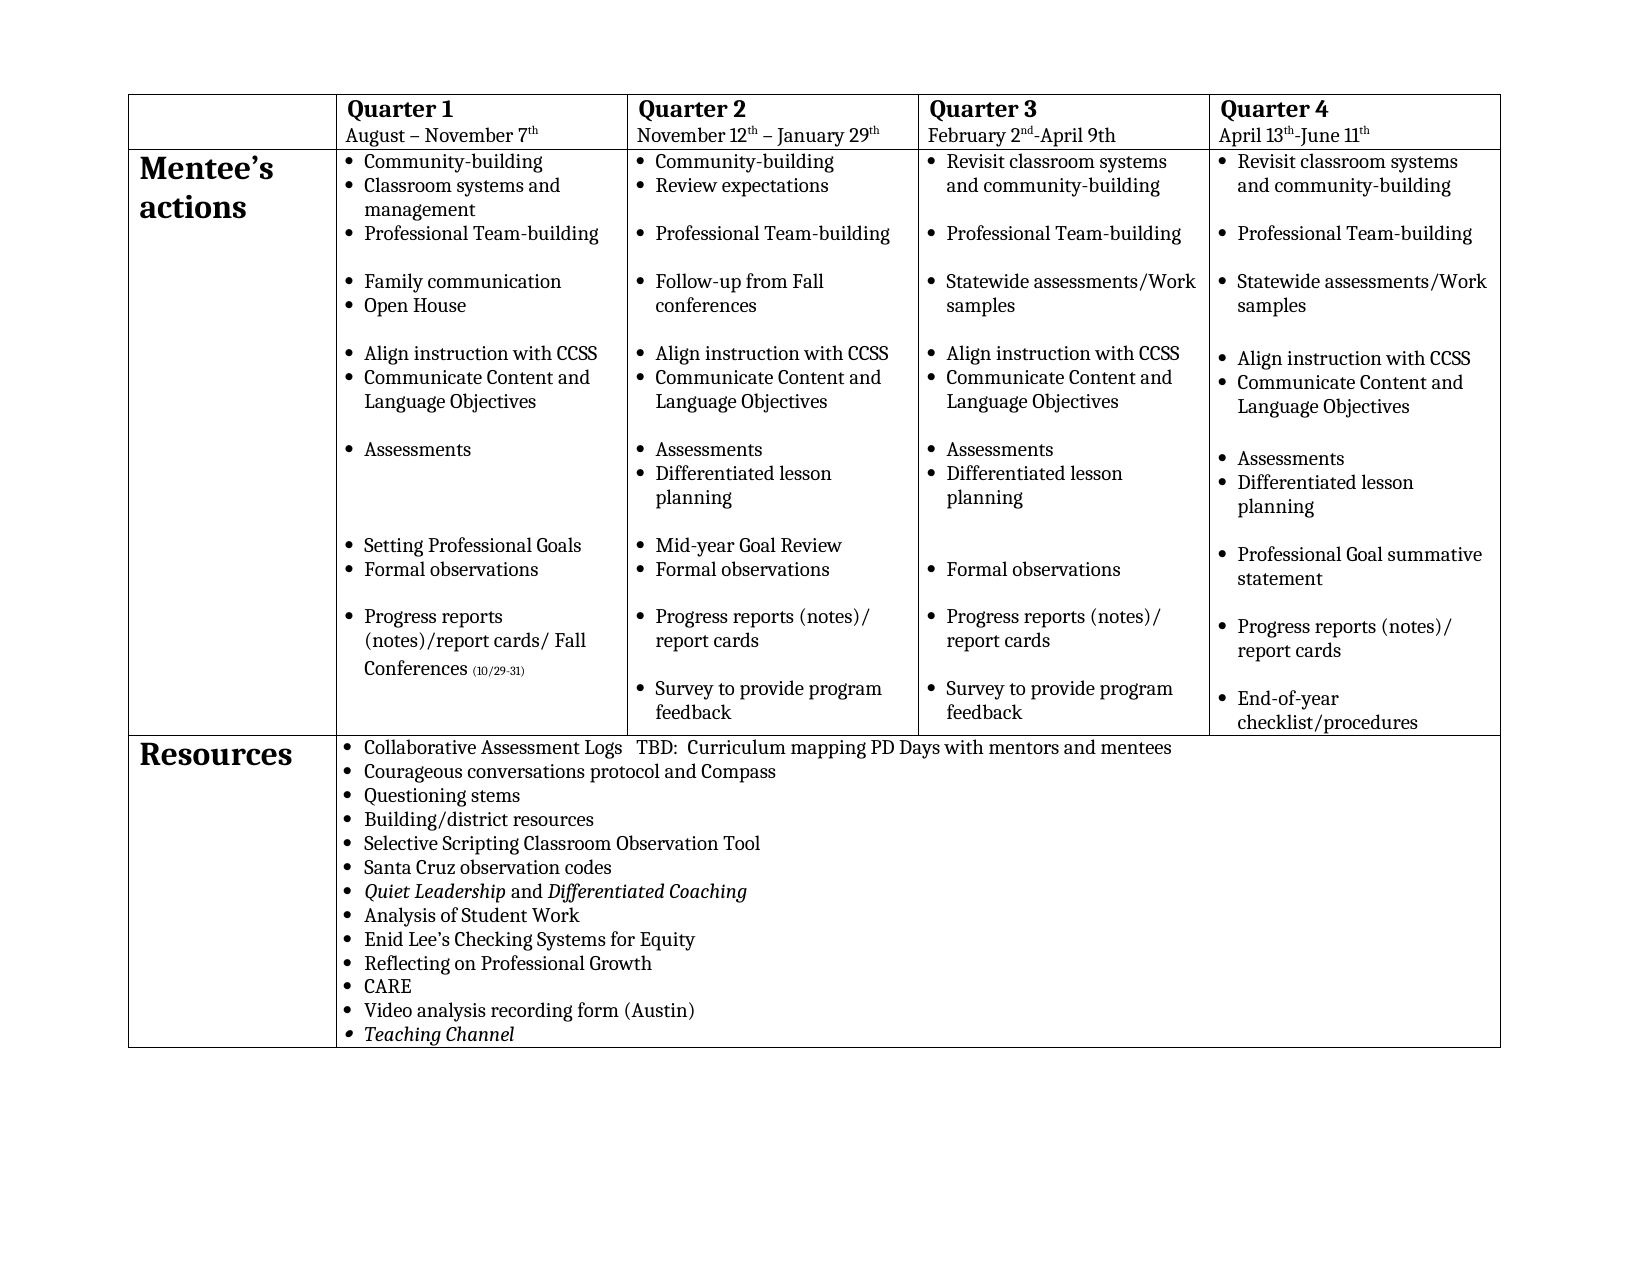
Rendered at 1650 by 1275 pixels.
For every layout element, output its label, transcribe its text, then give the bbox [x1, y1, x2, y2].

table_cell Community-building Classroom systems and management Professional Team-building Family communication Open House Align instruction with CCSS Communicate Content and Language Objectives Assessments Setting Professional Goals Formal observations Progress reports (notes)/report cards/ Fall Conferences (10/29-31) [337, 150, 627, 734]
table_header Quarter 3 February 2nd-April 9th [919, 95, 1209, 149]
table_cell Mentee’s actions [129, 150, 336, 734]
table_header Quarter 1 August – November 7th [337, 95, 627, 149]
table_header Quarter 4 April 13th-June 11th [1210, 95, 1500, 149]
table_cell Revisit classroom systems and community-building Professional Team-building Statewide assessments/Work samples Align instruction with CCSS Communicate Content and Language Objectives Assessments Differentiated lesson planning Formal observations Progress reports (notes)/ report cards Survey to provide program feedback [919, 150, 1209, 734]
table_header Quarter 2 November 12th – January 29th [628, 95, 918, 149]
table_cell Community-building Review expectations Professional Team-building Follow-up from Fall conferences Align instruction with CCSS Communicate Content and Language Objectives Assessments Differentiated lesson planning Mid-year Goal Review Formal observations Progress reports (notes)/ report cards Survey to provide program feedback [628, 150, 918, 734]
table_cell Collaborative Assessment Logs TBD: Curriculum mapping PD Days with mentors and mentees Courageous conversations protocol and Compass Questioning stems Building/district resources Selective Scripting Classroom Observation Tool Santa Cruz observation codes Quiet Leadership and Differentiated Coaching Analysis of Student Work Enid Lee’s Checking Systems for Equity Reflecting on Professional Growth CARE Video analysis recording form (Austin) Teaching Channel [337, 736, 1500, 1047]
table_header [129, 95, 336, 149]
table_cell Resources [129, 736, 336, 1047]
table_cell Revisit classroom systems and community-building Professional Team-building Statewide assessments/Work samples Align instruction with CCSS Communicate Content and Language Objectives Assessments Differentiated lesson planning Professional Goal summative statement Progress reports (notes)/ report cards End-of-year checklist/procedures [1210, 150, 1500, 734]
